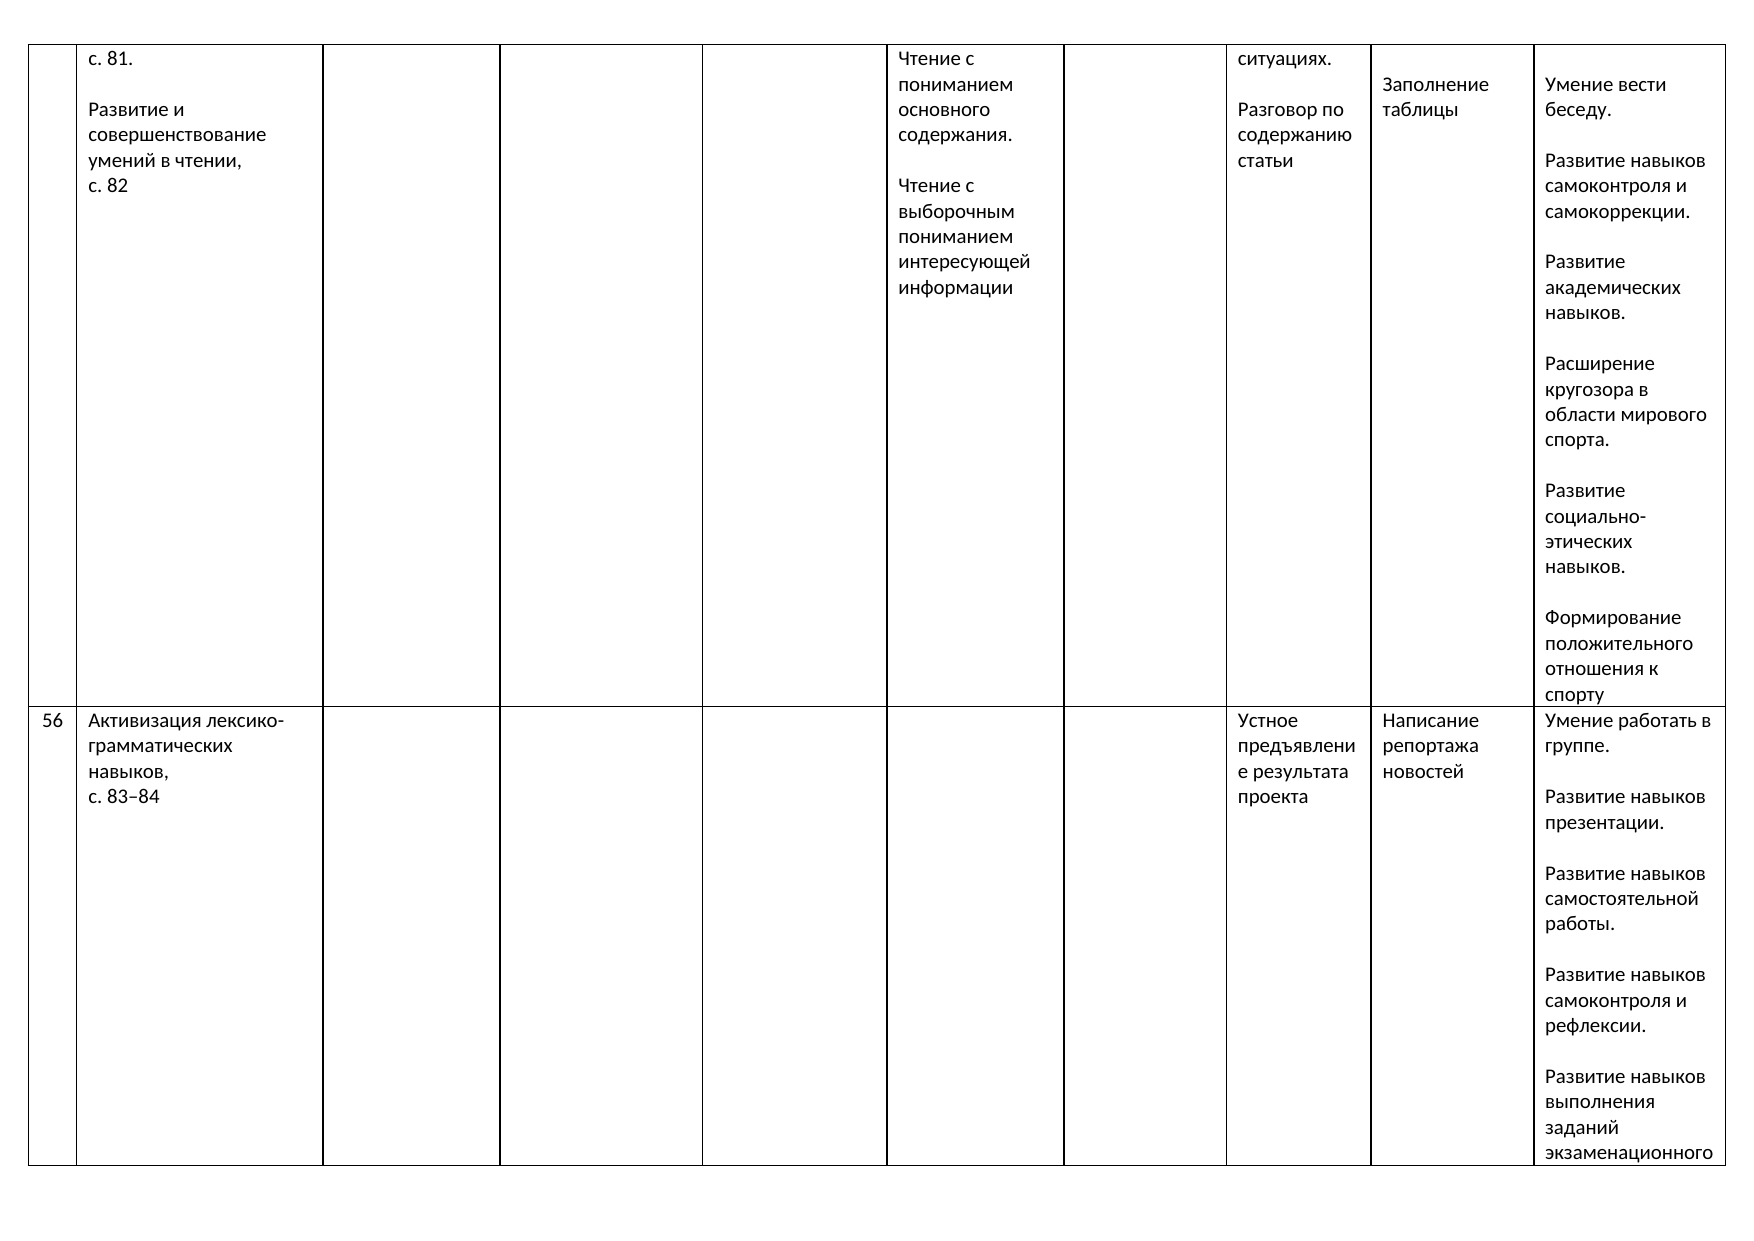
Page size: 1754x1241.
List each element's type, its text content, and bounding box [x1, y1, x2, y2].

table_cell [1372, 45, 1533, 706]
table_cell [1535, 45, 1725, 706]
table_cell [888, 707, 1063, 1165]
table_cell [1227, 45, 1370, 706]
table_cell [703, 707, 886, 1165]
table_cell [77, 707, 322, 1165]
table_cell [1535, 707, 1725, 1165]
table_cell [1065, 45, 1226, 706]
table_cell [703, 45, 886, 706]
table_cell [1227, 707, 1370, 1165]
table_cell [888, 45, 1063, 706]
table_cell [501, 707, 702, 1165]
table_cell 55 [29, 45, 76, 706]
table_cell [77, 45, 322, 706]
table_cell 56 [29, 707, 76, 1165]
table_cell [501, 45, 702, 706]
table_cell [1372, 707, 1533, 1165]
table_cell [324, 45, 499, 706]
table_cell [324, 707, 499, 1165]
table_cell [1065, 707, 1226, 1165]
